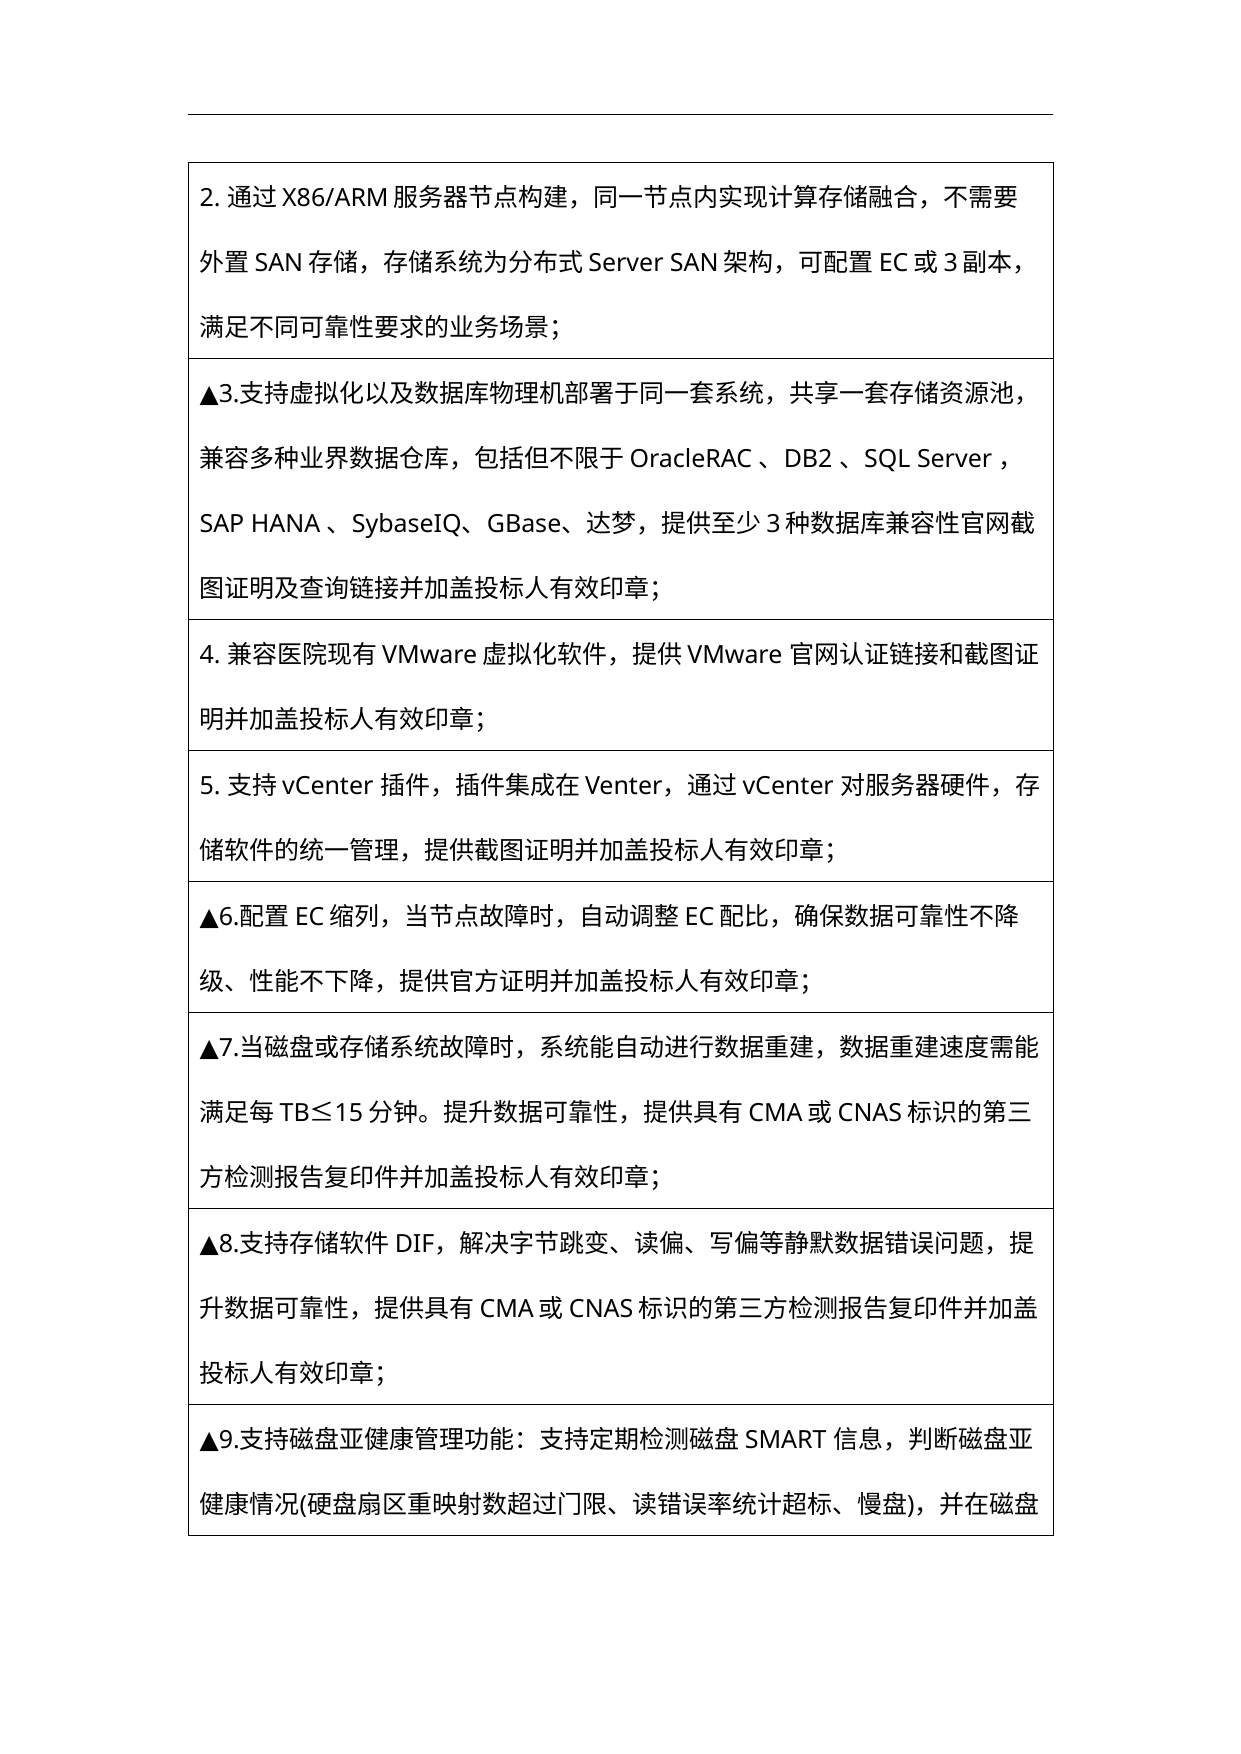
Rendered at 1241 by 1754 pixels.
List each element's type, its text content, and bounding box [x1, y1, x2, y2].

table_cell ▲8.支持存储软件DIF，解决字节跳变、读偏、写偏等静默数据错误问题，提升数据可靠性，提供具有CMA或CNAS标识的第三方检测报告复印件并加盖投标人有效印章； [189, 1209, 1053, 1404]
table_cell ▲3.支持虚拟化以及数据库物理机部署于同一套系统，共享一套存储资源池，兼容多种业界数据仓库，包括但不限于OracleRAC 、DB2 、SQL Server ， SAP HANA 、SybaseIQ、GBase、达梦，提供至少3种数据库兼容性官网截图证明及查询链接并加盖投标人有效印章； [189, 359, 1053, 619]
table_cell ▲6.配置EC缩列，当节点故障时，自动调整EC配比，确保数据可靠性不降级、性能不下降，提供官方证明并加盖投标人有效印章； [189, 882, 1053, 1012]
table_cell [189, 1405, 1053, 1535]
table_cell 2. 通过X86/ARM服务器节点构建，同一节点内实现计算存储融合，不需要外置SAN存储，存储系统为分布式Server SAN架构，可配置EC或3副本，满足不同可靠性要求的业务场景； [189, 163, 1053, 358]
table_cell 5. 支持vCenter 插件，插件集成在Venter，通过vCenter 对服务器硬件，存储软件的统一管理，提供截图证明并加盖投标人有效印章； [189, 751, 1053, 881]
table_cell 4. 兼容医院现有VMware虚拟化软件，提供VMware 官网认证链接和截图证明并加盖投标人有效印章； [189, 620, 1053, 750]
table_cell ▲7.当磁盘或存储系统故障时，系统能自动进行数据重建，数据重建速度需能满足每TB≤15分钟。提升数据可靠性，提供具有CMA或CNAS标识的第三方检测报告复印件并加盖投标人有效印章； [189, 1013, 1053, 1208]
